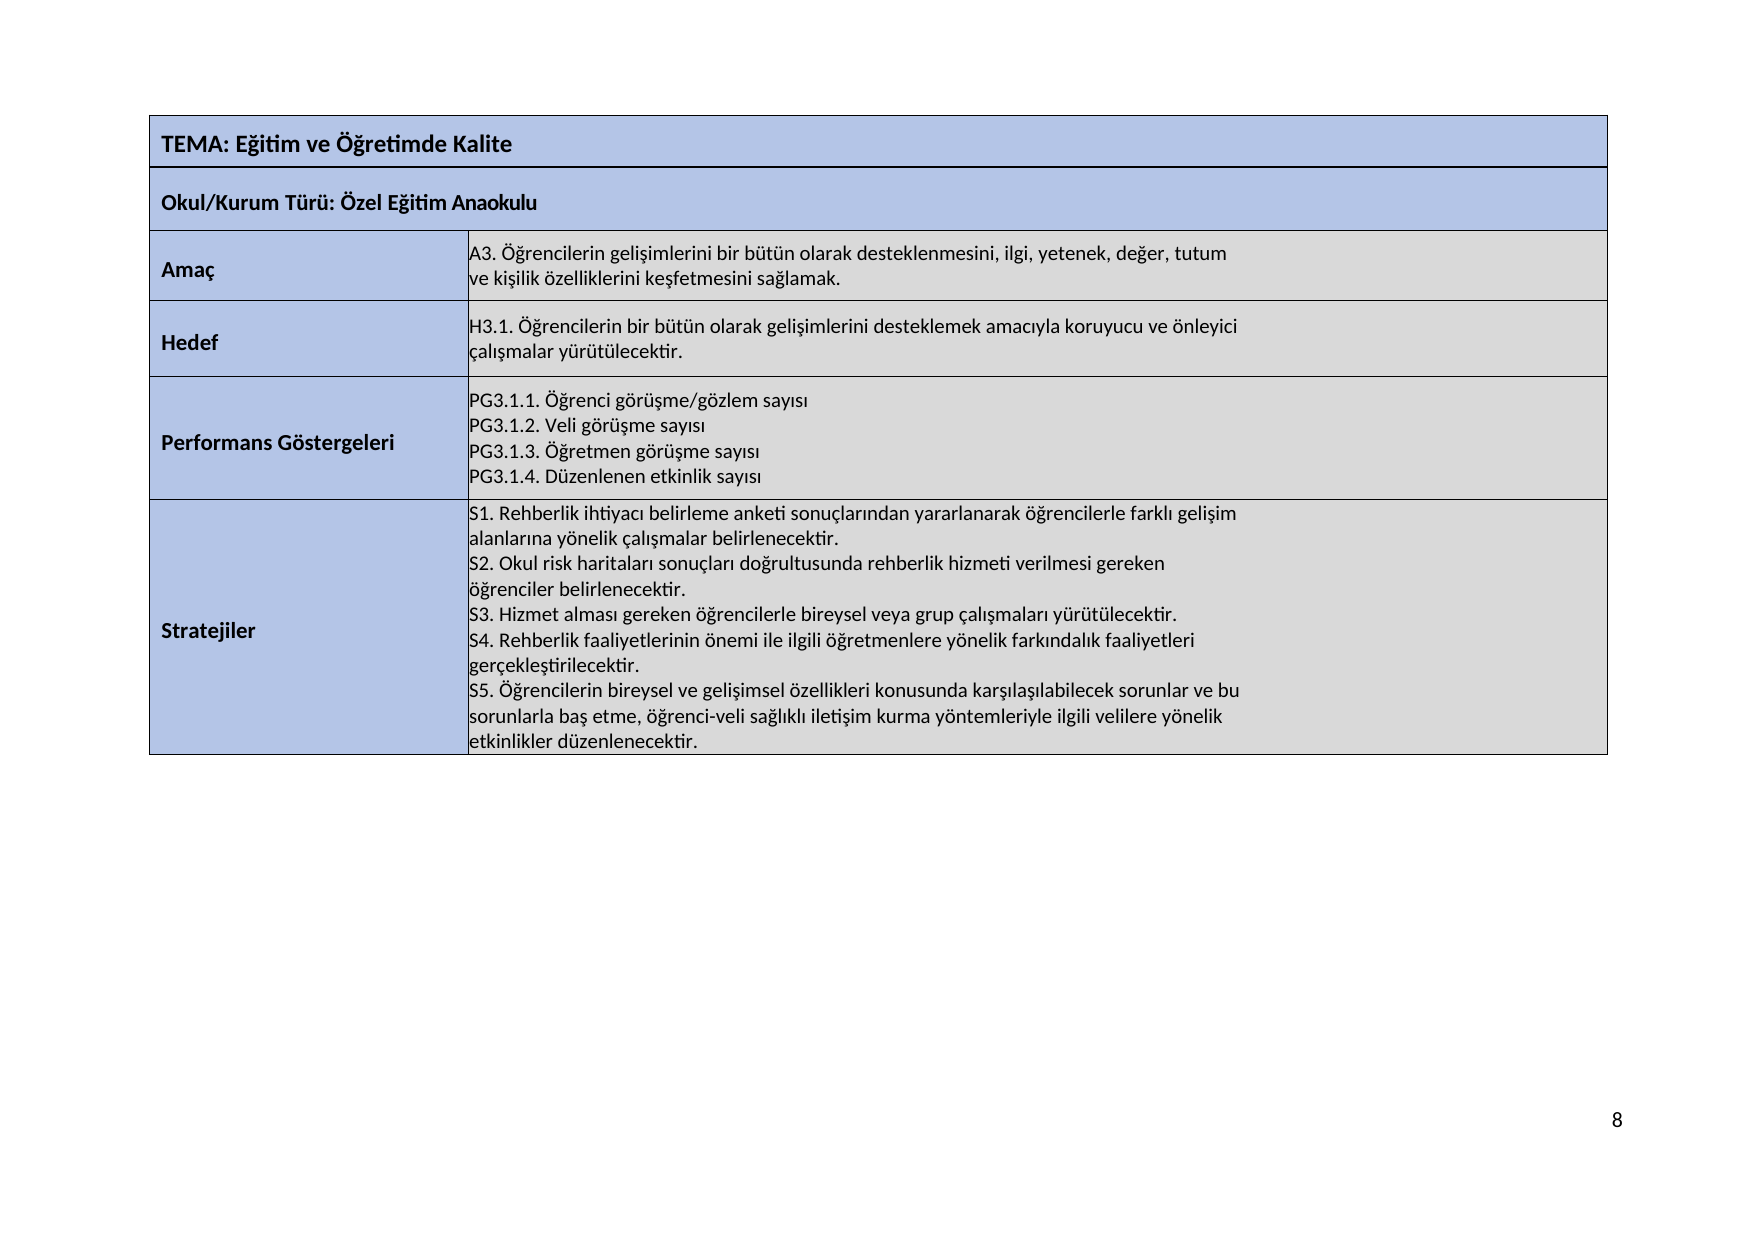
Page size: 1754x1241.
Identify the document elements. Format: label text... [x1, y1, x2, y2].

table_cell Okul/Kurum Türü: Özel Eğitim Anaokulu [150, 168, 1607, 230]
table_cell Performans Göstergeleri [150, 377, 468, 499]
table_cell Stratejiler [150, 500, 468, 754]
table_cell Hedef [150, 301, 468, 376]
table_cell S1. Rehberlik ihtiyacı belirleme anketi sonuçlarından yararlanarak öğrencilerle farklı gelişim alanlarına yönelik çalışmalar belirlenecektir. S2. Okul risk haritaları sonuçları doğrultusunda rehberlik hizmeti verilmesi gereken öğrenciler belirlenecektir. S3. Hizmet alması gereken öğrencilerle bireysel veya grup çalışmaları yürütülecektir. S4. Rehberlik faaliyetlerinin önemi ile ilgili öğretmenlere yönelik farkındalık faaliyetleri gerçekleştirilecektir. S5. Öğrencilerin bireysel ve gelişimsel özellikleri konusunda karşılaşılabilecek sorunlar ve bu sorunlarla baş etme, öğrenci-veli sağlıklı iletişim kurma yöntemleriyle ilgili velilere yönelik etkinlikler düzenlenecektir. [469, 500, 1607, 754]
table_header TEMA: Eğitim ve Öğretimde Kalite [150, 116, 1607, 166]
table_cell PG3.1.1. Öğrenci görüşme/gözlem sayısı PG3.1.2. Veli görüşme sayısı PG3.1.3. Öğretmen görüşme sayısı PG3.1.4. Düzenlenen etkinlik sayısı [469, 377, 1607, 499]
table_cell Amaç [150, 231, 468, 300]
table_cell A3. Öğrencilerin gelişimlerini bir bütün olarak desteklenmesini, ilgi, yetenek, değer, tutum ve kişilik özelliklerini keşfetmesini sağlamak. [469, 231, 1607, 300]
table_cell H3.1. Öğrencilerin bir bütün olarak gelişimlerini desteklemek amacıyla koruyucu ve önleyici çalışmalar yürütülecektir. [469, 301, 1607, 376]
